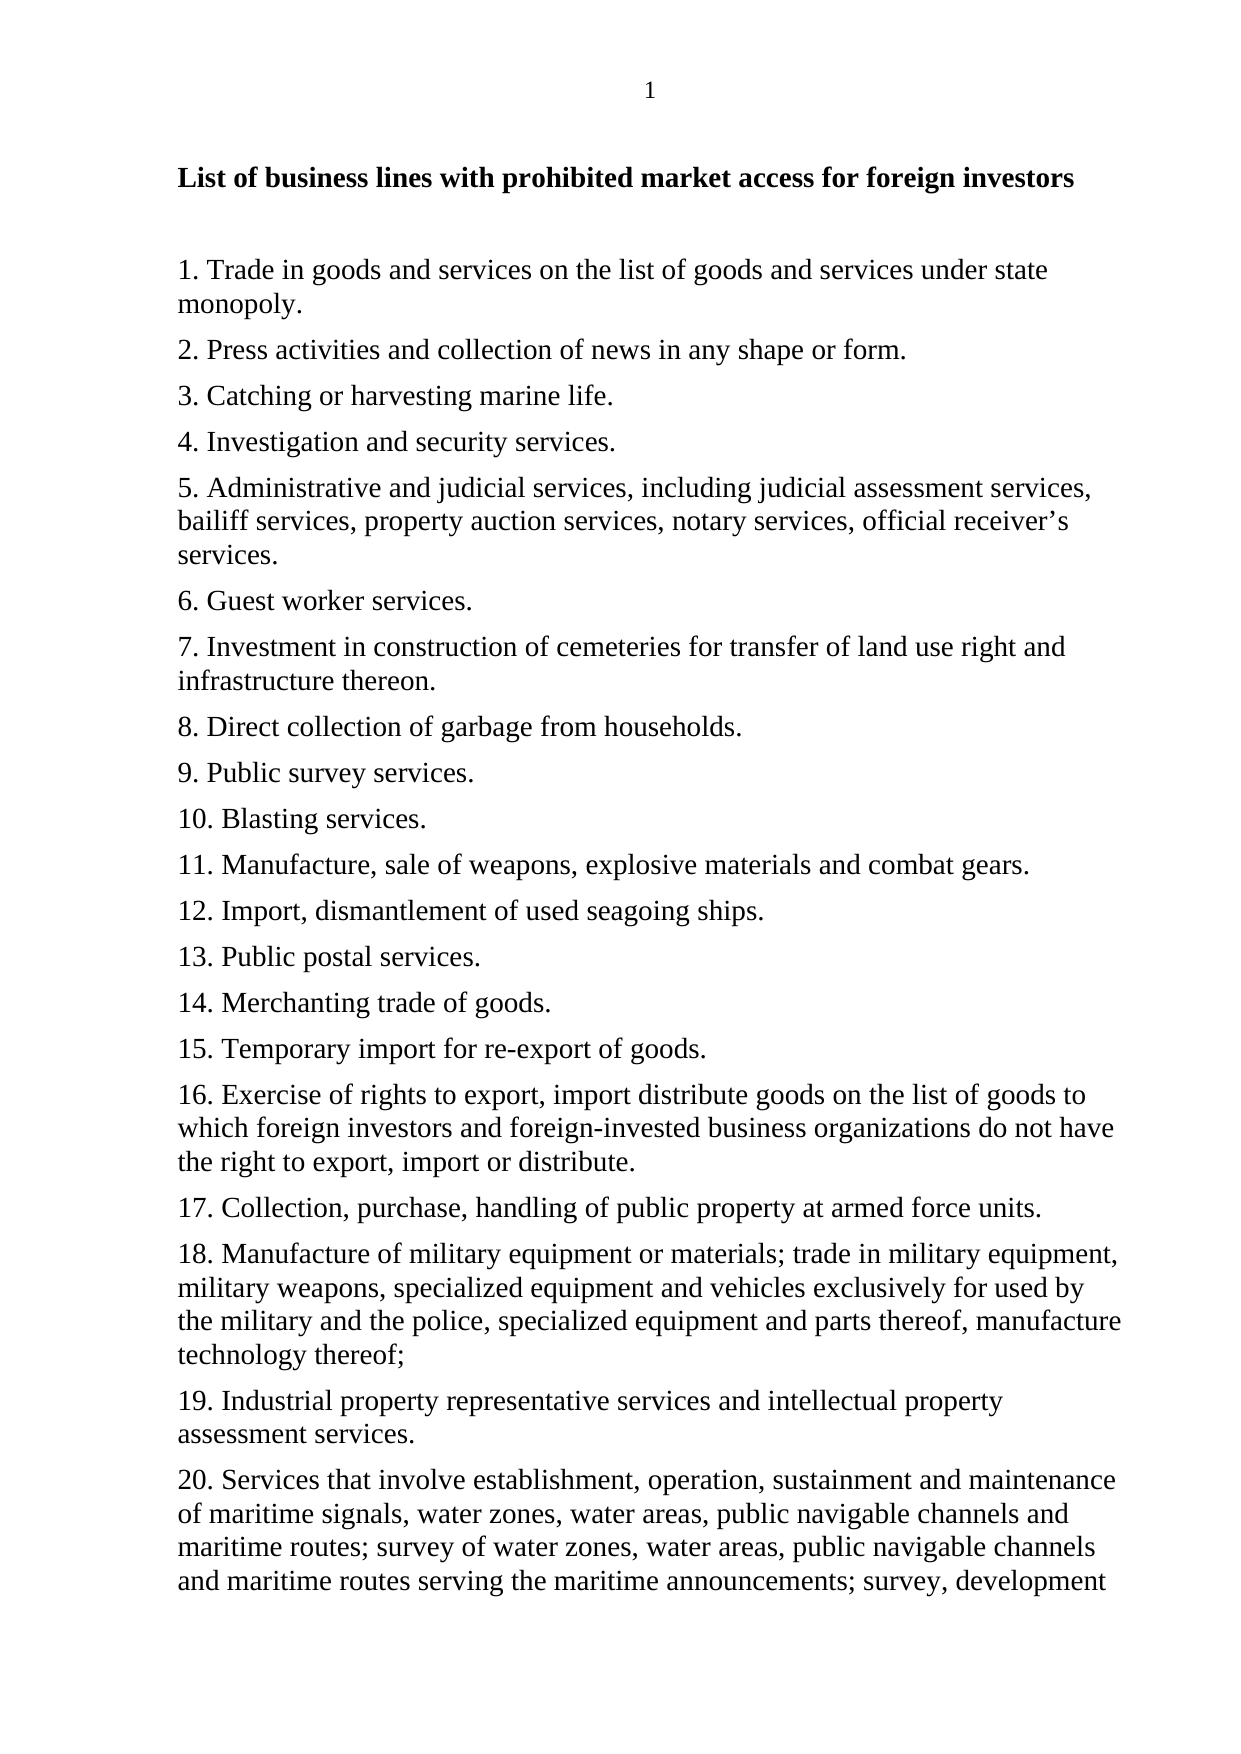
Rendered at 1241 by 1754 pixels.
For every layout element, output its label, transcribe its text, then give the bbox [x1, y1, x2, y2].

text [177, 1462, 1122, 1597]
text 16. Exercise of rights to export, import distribute goods on the list of goods to which foreign investors and foreign-invested business organizations do not have the right to export, import or distribute. [177, 1077, 1122, 1178]
text 4. Investigation and security services. [177, 424, 1122, 457]
text 2. Press activities and collection of news in any shape or form. [177, 332, 1122, 365]
text 7. Investment in construction of cemeteries for transfer of land use right and infrastructure thereon. [177, 629, 1122, 696]
text 6. Guest worker services. [177, 583, 1122, 617]
text 1. Trade in goods and services on the list of goods and services under state monopoly. [177, 252, 1122, 319]
text 12. Import, dismantlement of used seagoing ships. [177, 893, 1122, 926]
text List of business lines with prohibited market access for foreign investors [177, 160, 1122, 194]
text 17. Collection, purchase, handling of public property at armed force units. [177, 1190, 1122, 1224]
text 3. Catching or harvesting marine life. [177, 378, 1122, 411]
text 5. Administrative and judicial services, including judicial assessment services, bailiff services, property auction services, notary services, official receiver’s services. [177, 470, 1122, 571]
text 10. Blasting services. [177, 801, 1122, 834]
text 11. Manufacture, sale of weapons, explosive materials and combat gears. [177, 847, 1122, 880]
text 19. Industrial property representative services and intellectual property assessment services. [177, 1383, 1122, 1450]
text 18. Manufacture of military equipment or materials; trade in military equipment, military weapons, specialized equipment and vehicles exclusively for used by the military and the police, specialized equipment and parts thereof, manufacture technology thereof; [177, 1236, 1122, 1370]
text 15. Temporary import for re-export of goods. [177, 1031, 1122, 1064]
text 14. Merchanting trade of goods. [177, 985, 1122, 1018]
text 13. Public postal services. [177, 939, 1122, 972]
text 9. Public survey services. [177, 755, 1122, 788]
text 8. Direct collection of garbage from households. [177, 709, 1122, 742]
